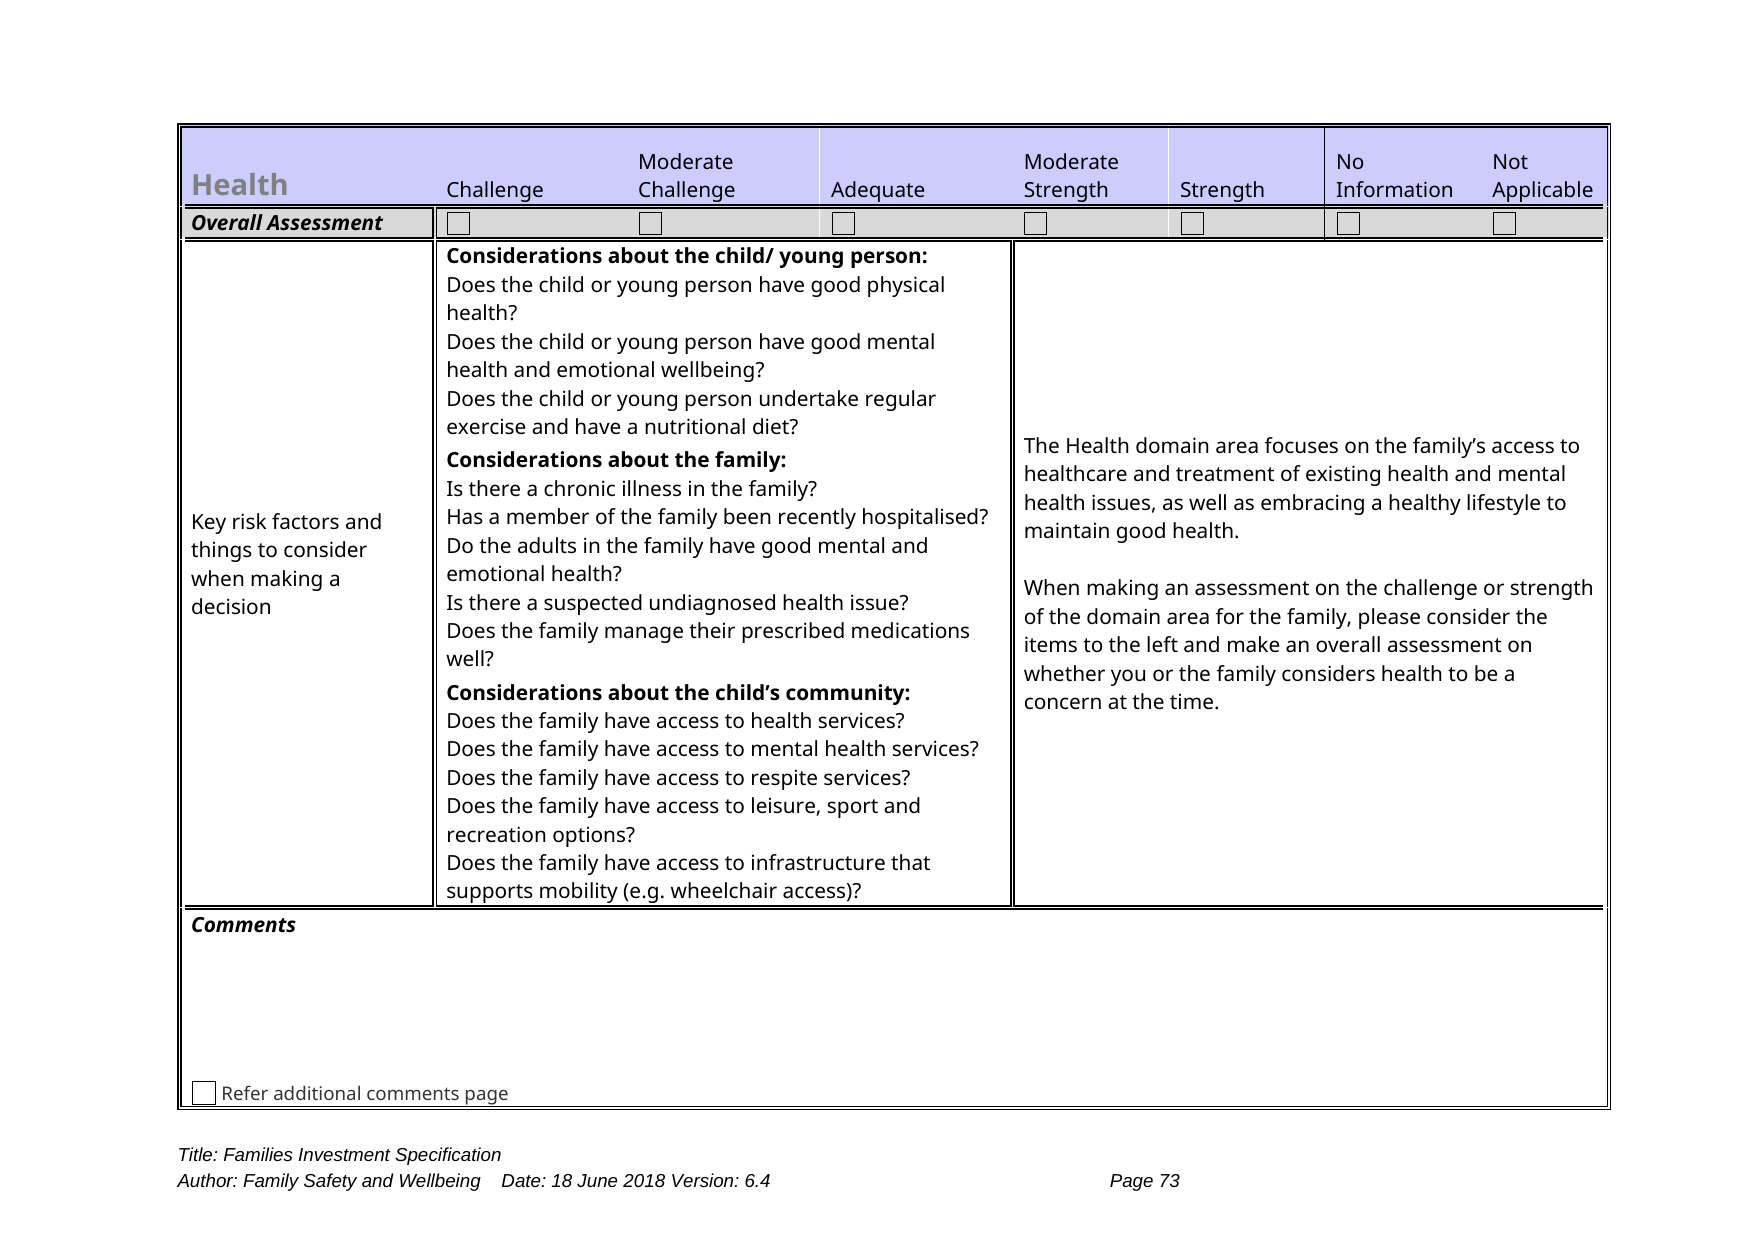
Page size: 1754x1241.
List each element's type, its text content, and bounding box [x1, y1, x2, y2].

table_cell Refer additional comments page [182, 1069, 1607, 1106]
table_cell [1325, 209, 1481, 237]
table_cell Comments [180, 905, 1609, 1069]
table_cell Considerations about the child’s community: Does the family have access to health services? Does the family have access to mental health services? Does the family have access to respite services? Does the family have access to leisure, sport and recreation options? Does the family have access to infrastructure that supports mobility (e.g. wheelchair access)? [437, 673, 1010, 905]
table_cell Considerations about the child/ young person: Does the child or young person have good physical health? Does the child or young person have good mental health and emotional wellbeing? Does the child or young person undertake regular exercise and have a nutritional diet? [437, 242, 1010, 441]
table_cell Moderate Strength [1012, 128, 1168, 204]
table_cell Not Applicable [1481, 128, 1607, 204]
table_cell [437, 209, 627, 237]
table_cell The Health domain area focuses on the family’s access to healthcare and treatment of existing health and mental health issues, as well as embracing a healthy lifestyle to maintain good health. When making an assessment on the challenge or strength of the domain area for the family, please consider the items to the left and make an overall assessment on whether you or the family considers health to be a concern at the time. [1015, 237, 1609, 905]
table_cell Moderate Challenge [627, 128, 819, 204]
table_cell [1481, 204, 1609, 237]
table_cell [820, 209, 1012, 237]
table_cell Overall Assessment [180, 204, 435, 237]
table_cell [180, 237, 435, 905]
table_cell Challenge [435, 128, 627, 204]
table_cell [627, 209, 819, 237]
table_cell Strength [1169, 128, 1324, 204]
table_cell Adequate [820, 128, 1012, 204]
table_cell [1169, 209, 1324, 237]
table_cell [1012, 209, 1168, 237]
table_cell Considerations about the family: Is there a chronic illness in the family? Has a member of the family been recently hospitalised? Do the adults in the family have good mental and emotional health? Is there a suspected undiagnosed health issue? Does the family manage their prescribed medications well? [437, 441, 1010, 673]
table_cell No Information [1325, 128, 1481, 204]
table_cell Health [182, 128, 435, 204]
